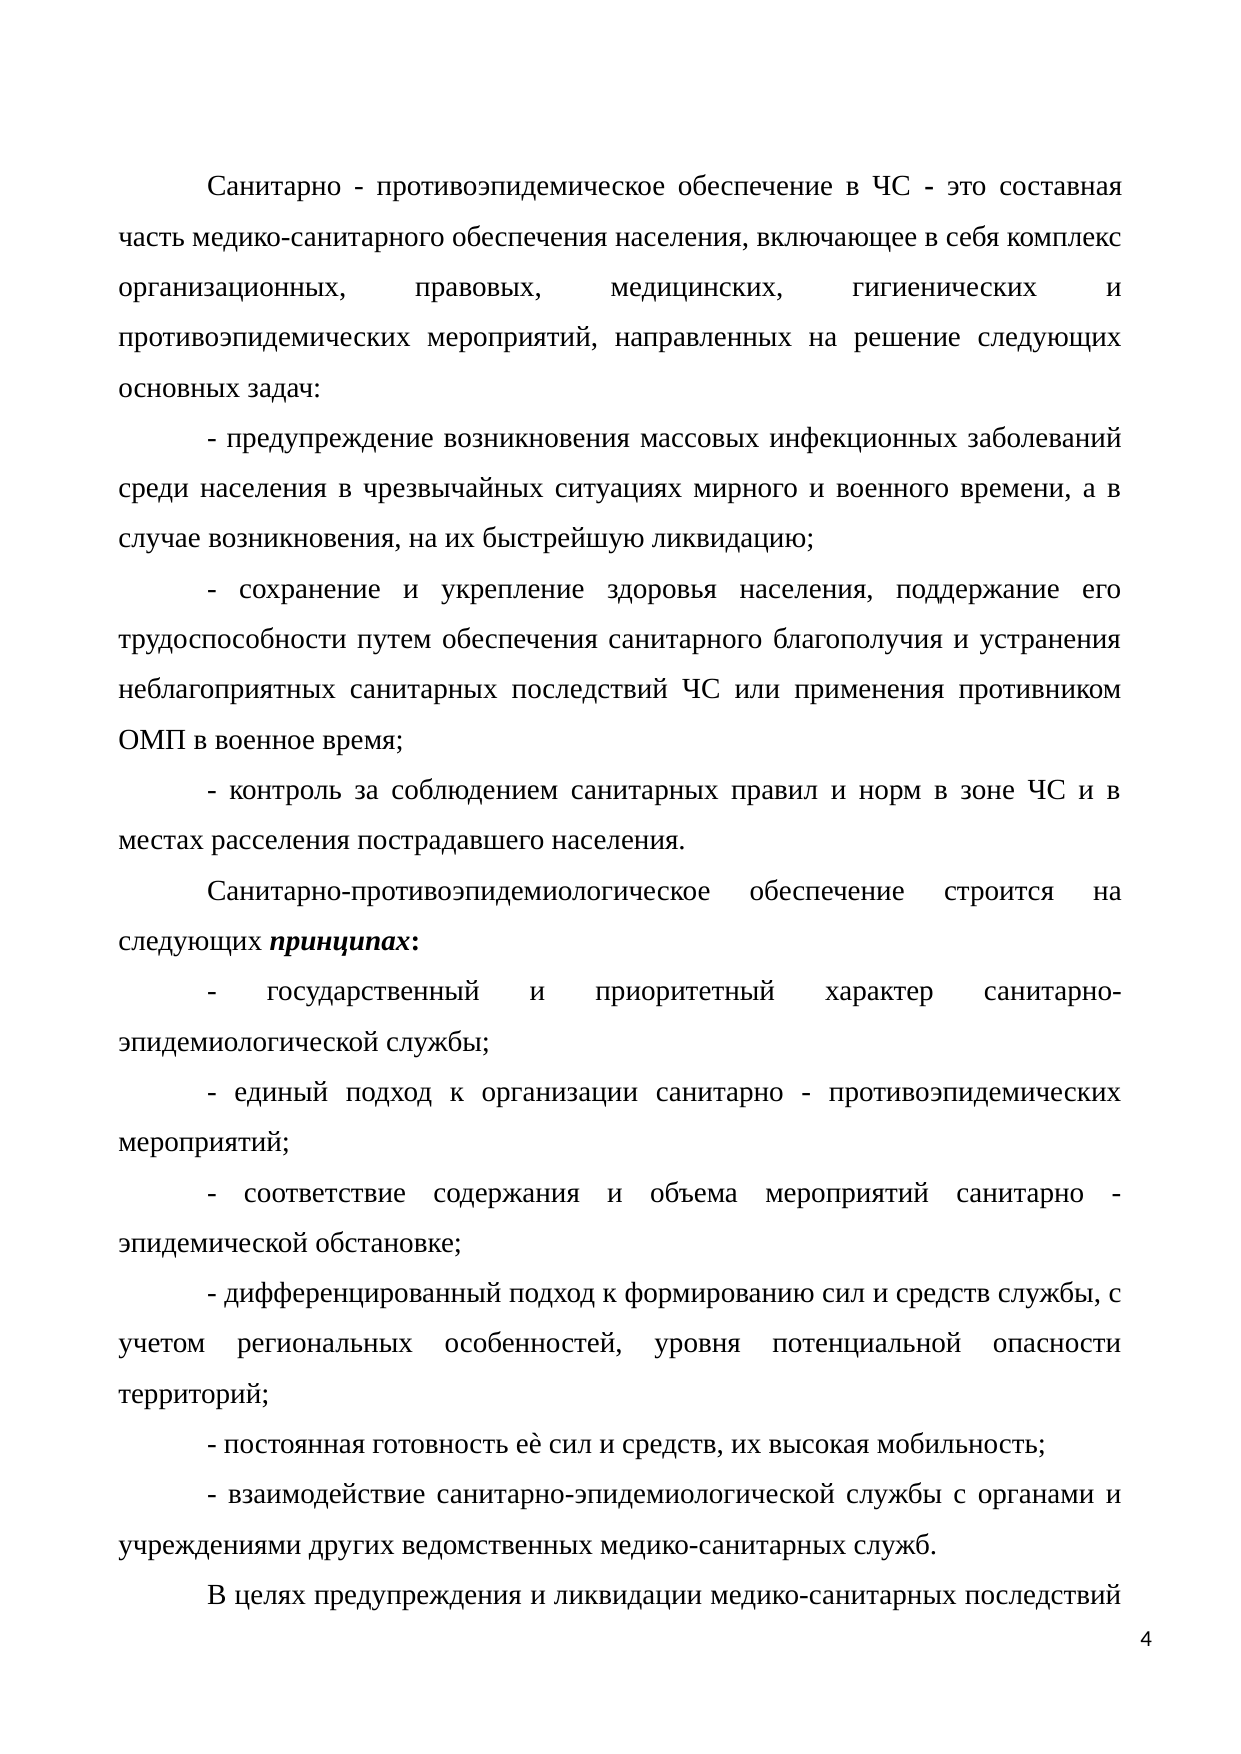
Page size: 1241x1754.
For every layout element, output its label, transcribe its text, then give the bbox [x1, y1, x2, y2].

text - взаимодействие санитарно-эпидемиологической службы с органами и учреждениями других ведомственных медико-санитарных служб. [118, 1477, 1122, 1560]
text - государственный и приоритетный характер санитарно-эпидемиологической службы; [118, 973, 1122, 1057]
text Санитарно-противоэпидемиологическое обеспечение строится на следующих принципах: [118, 873, 1122, 957]
text - единый подход к организации санитарно - противоэпидемических мероприятий; [118, 1074, 1122, 1158]
text - сохранение и укрепление здоровья населения, поддержание его трудоспособности путем обеспечения санитарного благополучия и устранения неблагоприятных санитарных последствий ЧС или применения противником ОМП в военное время; [118, 571, 1122, 755]
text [118, 1577, 1122, 1611]
text Санитарно - противоэпидемическое обеспечение в ЧС - это составная часть медико-санитарного обеспечения населения, включающее в себя комплекс организационных, правовых, медицинских, гигиенических и противоэпидемических мероприятий, направленных на решение следующих основных задач: [118, 168, 1122, 403]
text - контроль за соблюдением санитарных правил и норм в зоне ЧС и в местах расселения пострадавшего населения. [118, 772, 1122, 856]
text - соответствие содержания и объема мероприятий санитарно - эпидемической обстановке; [118, 1175, 1122, 1258]
text - предупреждение возникновения массовых инфекционных заболеваний среди населения в чрезвычайных ситуациях мирного и военного времени, а в случае возникновения, на их быстрейшую ликвидацию; [118, 420, 1122, 554]
text - дифференцированный подход к формированию сил и средств службы, с учетом региональных особенностей, уровня потенциальной опасности территорий; [118, 1275, 1122, 1409]
text - постоянная готовность еѐ сил и средств, их высокая мобильность; [118, 1426, 1122, 1460]
